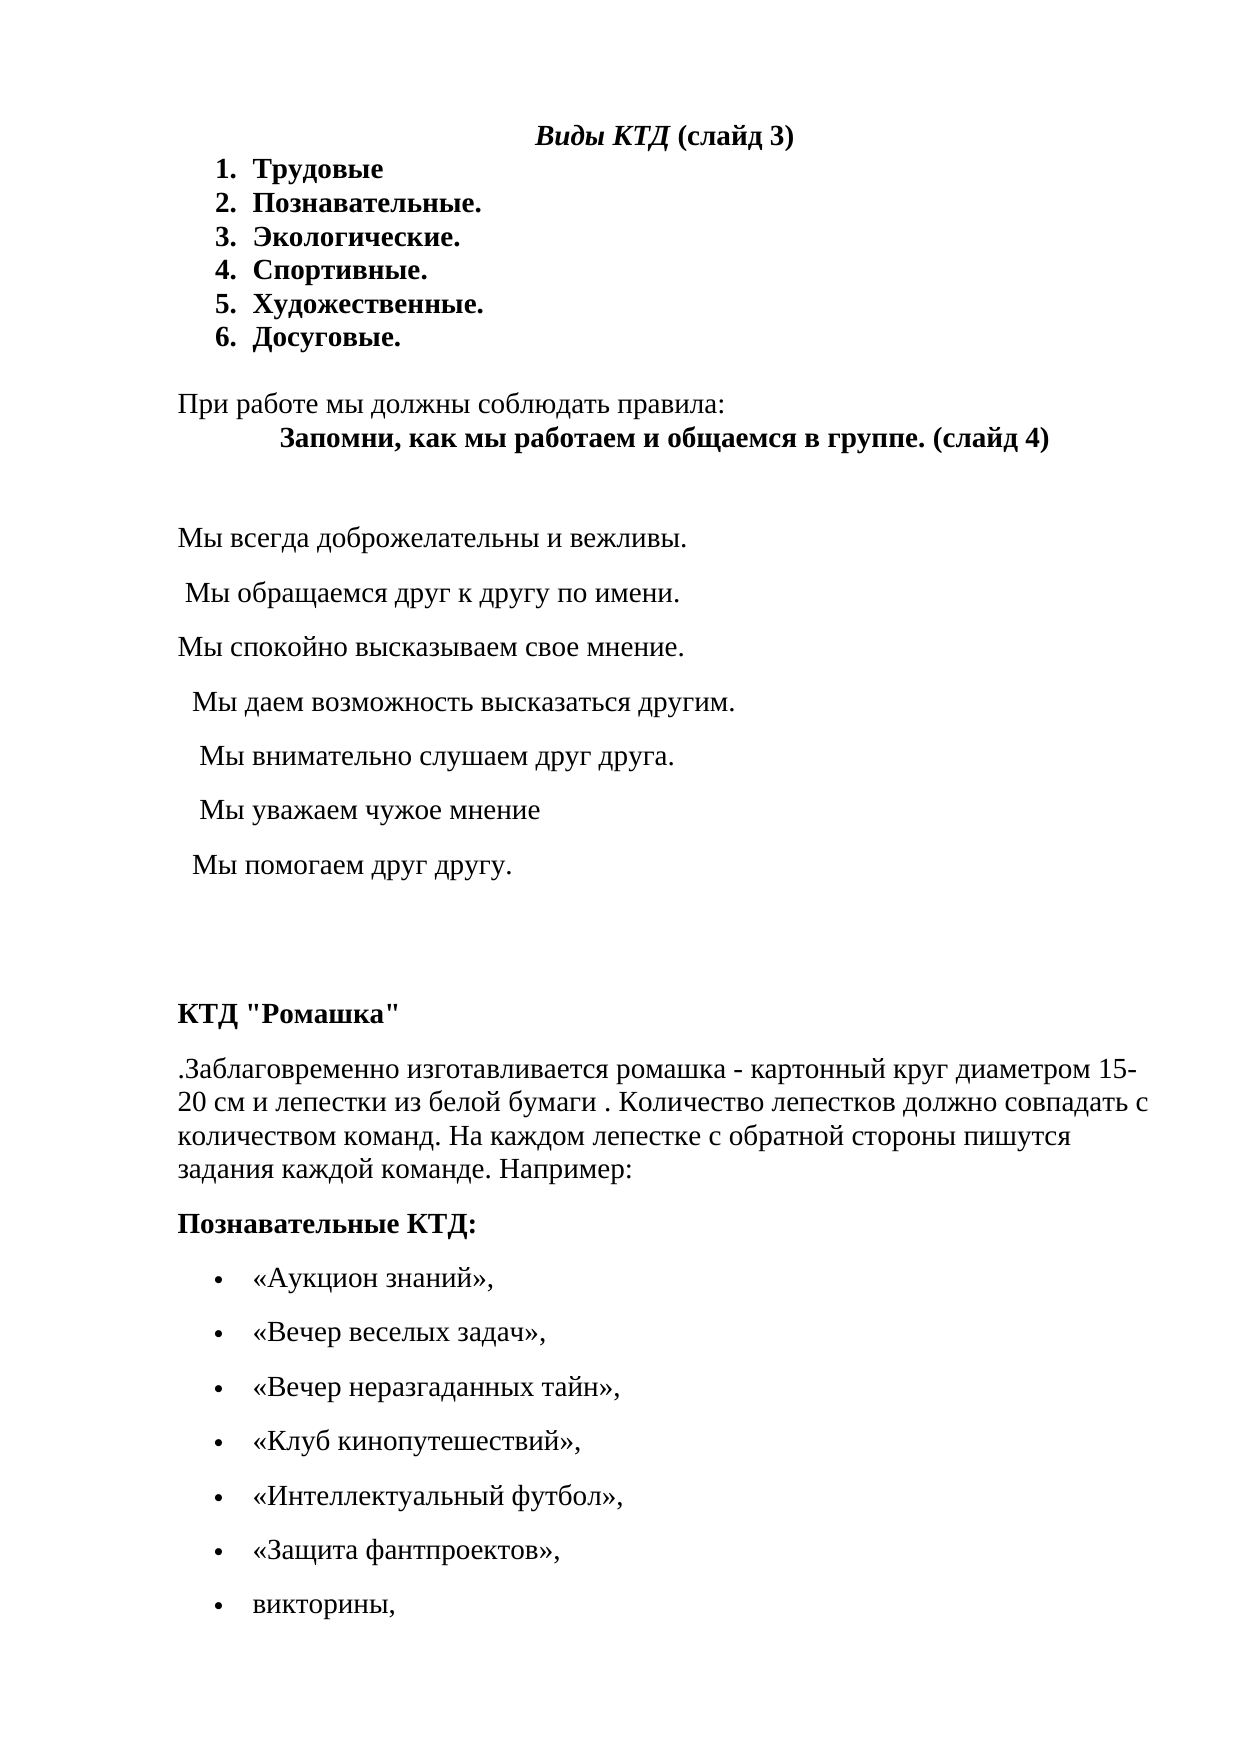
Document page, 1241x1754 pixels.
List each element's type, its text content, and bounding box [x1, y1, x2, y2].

list «Интеллектуальный футбол», [215, 1478, 1152, 1511]
text Виды КТД (слайд 3) [177, 118, 1152, 152]
list «Вечер неразгаданных тайн», [215, 1369, 1152, 1402]
text Познавательные КТД: [177, 1206, 1152, 1239]
list Познавательные. [215, 185, 1152, 219]
list «Защита фантпроектов», [215, 1532, 1152, 1566]
text Запомни, как мы работаем и общаемся в группе. (слайд 4) [177, 420, 1152, 453]
list Досуговые. [215, 319, 1152, 353]
list Художественные. [215, 286, 1152, 319]
text Мы помогаем друг другу. [177, 847, 1152, 880]
list Спортивные. [215, 252, 1152, 286]
text Мы даем возможность высказаться другим. [177, 684, 1152, 717]
text Мы всегда доброжелательны и вежливы. [177, 521, 1152, 554]
list «Вечер веселых задач», [215, 1314, 1152, 1348]
text Мы обращаемся друг к другу по имени. [177, 575, 1152, 608]
list Трудовые [215, 152, 1152, 185]
text .Заблаговременно изготавливается ромашка - картонный круг диаметром 15- и лепестки из белой бумаги . Количество лепестков должно совпадать с количеством команд. На каждом лепестке с обратной стороны пишутся задания каждой команде. Например: [177, 1051, 1152, 1185]
list викторины, [215, 1586, 1152, 1620]
text При работе мы должны соблюдать правила: [177, 386, 1152, 420]
list «Клуб кинопутешествий», [215, 1423, 1152, 1457]
text Мы уважаем чужое мнение [177, 792, 1152, 826]
list Экологические. [215, 219, 1152, 252]
text КТД "Ромашка" [177, 996, 1152, 1030]
text Мы спокойно высказываем свое мнение. [177, 629, 1152, 663]
list «Аукцион знаний», [215, 1260, 1152, 1294]
text Мы внимательно слушаем друг друга. [177, 738, 1152, 772]
